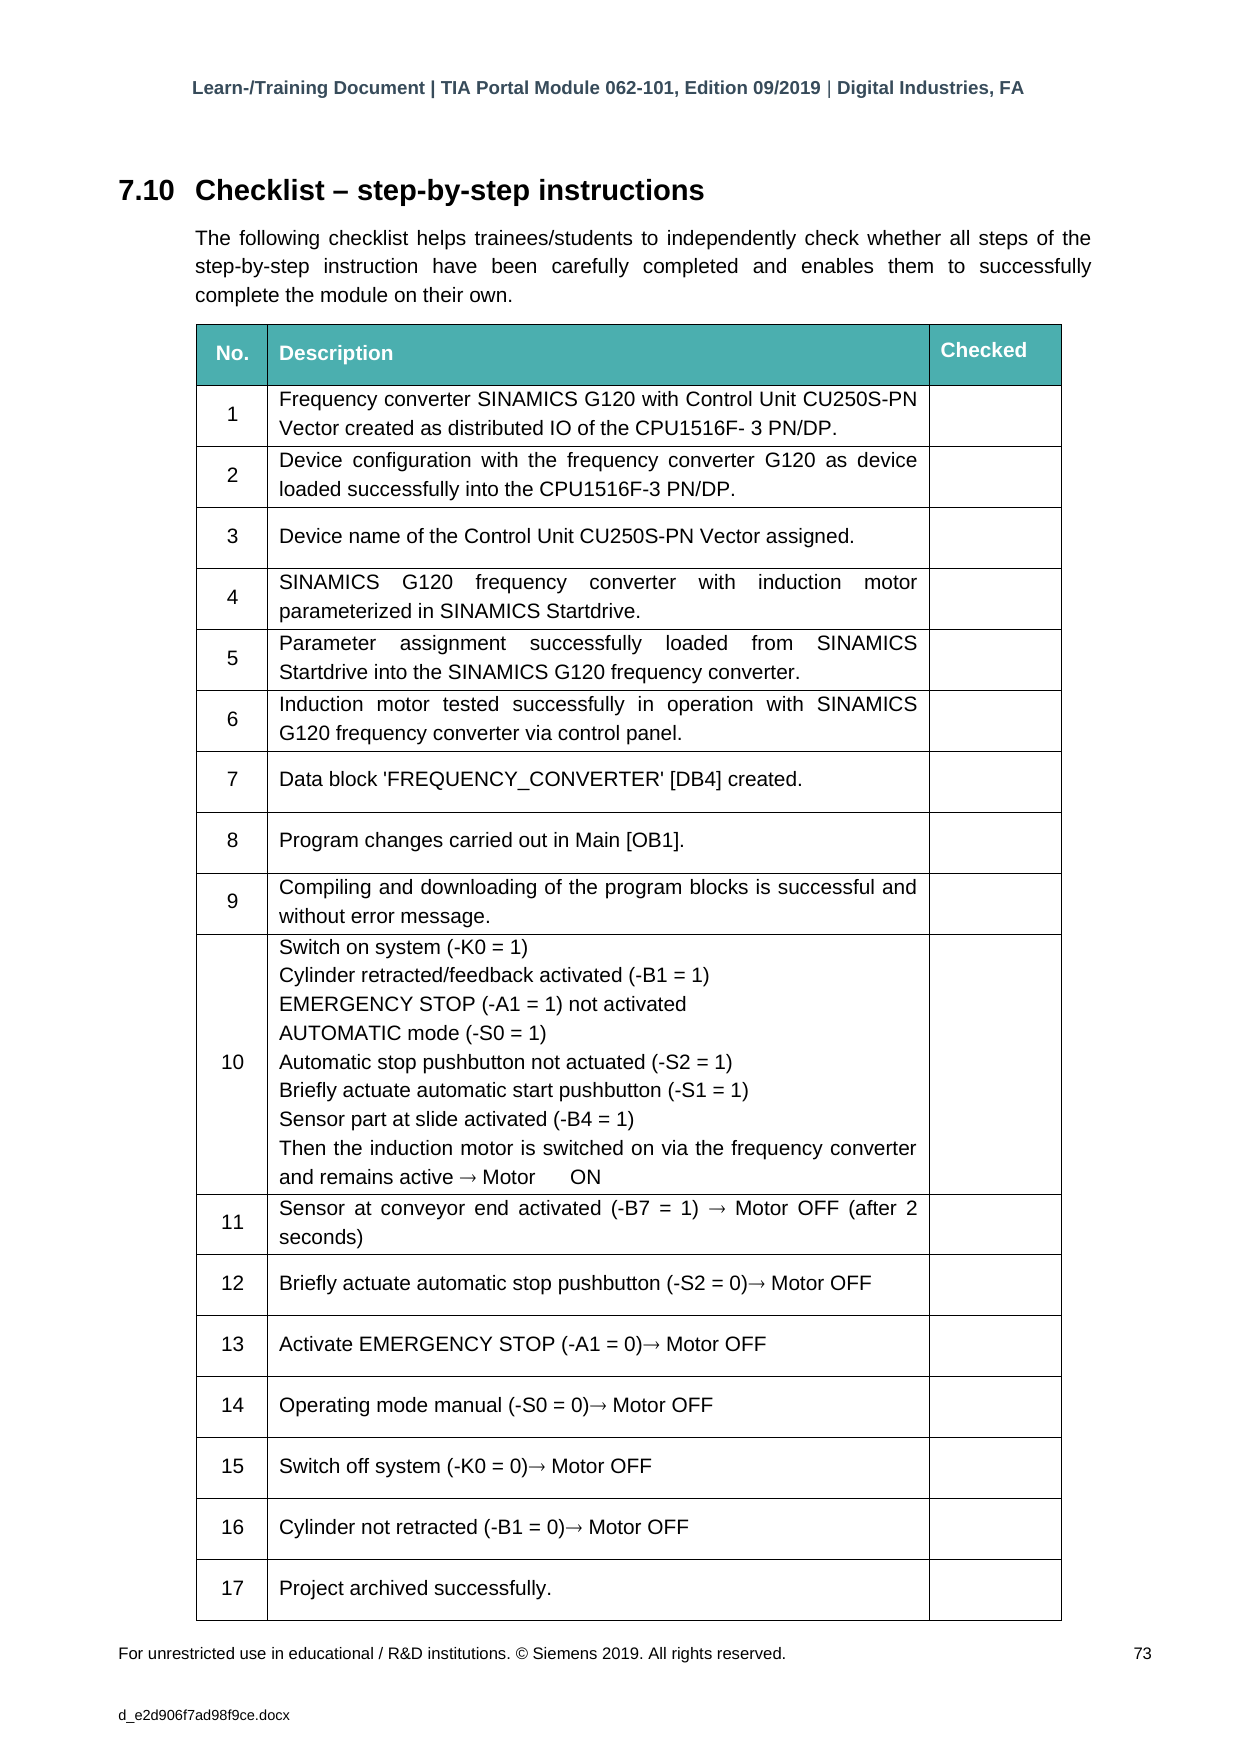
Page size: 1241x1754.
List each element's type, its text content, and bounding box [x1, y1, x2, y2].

table_cell Operating mode manual (-S0 = 0) Motor OFF [268, 1377, 929, 1437]
table_cell 17 [197, 1560, 267, 1620]
table_cell 1 [197, 386, 267, 446]
table_header Description [268, 325, 929, 385]
table_cell 10 [197, 935, 267, 1193]
table_cell Device name of the Control Unit CU250S-PN Vector assigned. [268, 508, 929, 568]
table_cell Briefly actuate automatic stop pushbutton (-S2 = 0) Motor OFF [268, 1255, 929, 1315]
table_cell 5 [197, 630, 267, 690]
table_cell Compiling and downloading of the program blocks is successful and without error message. [268, 874, 929, 933]
table_cell Activate EMERGENCY STOP (-A1 = 0) Motor OFF [268, 1316, 929, 1376]
table_cell [930, 813, 1061, 873]
table_cell 12 [197, 1255, 267, 1315]
table_cell Parameter assignment successfully loaded from SINAMICS Startdrive into the SINAMICS G120 frequency converter. [268, 630, 929, 690]
table_cell [930, 508, 1061, 568]
text The following checklist helps trainees/students to independently check whether all steps of the step-by-step instruction have been carefully completed and enables them to successfully complete the module on their own. [195, 225, 1092, 307]
table_cell Program changes carried out in Main [OB1]. [268, 813, 929, 873]
table_cell 11 [197, 1195, 267, 1254]
table_cell [930, 752, 1061, 812]
table_cell Switch on system (-K0 = 1) Cylinder retracted/feedback activated (-B1 = 1) EMERGENCY STOP (-A1 = 1) not activated AUTOMATIC mode (-S0 = 1) Automatic stop pushbutton not actuated (-S2 = 1) Briefly actuate automatic start pushbutton (-S1 = 1) Sensor part at slide activated (-B4 = 1) Then the induction motor is switched on via the frequency converter and remains active Motor ON [268, 935, 929, 1193]
table_cell 6 [197, 691, 267, 751]
table_cell [930, 386, 1061, 446]
table_cell [930, 569, 1061, 629]
table_cell [930, 1255, 1061, 1315]
table_header Checked [930, 325, 1061, 385]
table_cell Project archived successfully. [268, 1560, 929, 1620]
table_cell [930, 1377, 1061, 1437]
table_cell 15 [197, 1438, 267, 1498]
table_cell [930, 447, 1061, 507]
table_cell 13 [197, 1316, 267, 1376]
table_cell Induction motor tested successfully in operation with SINAMICS G120 frequency converter via control panel. [268, 691, 929, 751]
table_cell [930, 691, 1061, 751]
table_cell 16 [197, 1499, 267, 1559]
table_cell 2 [197, 447, 267, 507]
table_cell [930, 1438, 1061, 1498]
table_cell [930, 935, 1061, 1193]
table_cell Data block 'FREQUENCY_CONVERTER' [DB4] created. [268, 752, 929, 812]
table_cell 9 [197, 874, 267, 933]
table_cell [930, 1499, 1061, 1559]
table_cell 14 [197, 1377, 267, 1437]
table_cell [930, 874, 1061, 933]
table_cell [930, 1316, 1061, 1376]
table_cell Sensor at conveyor end activated (-B7 = 1) Motor OFF (after 2 seconds) [268, 1195, 929, 1254]
table_cell 3 [197, 508, 267, 568]
table_cell 4 [197, 569, 267, 629]
table_cell Switch off system (-K0 = 0) Motor OFF [268, 1438, 929, 1498]
table_cell [930, 630, 1061, 690]
table_cell SINAMICS G120 frequency converter with induction motor parameterized in SINAMICS Startdrive. [268, 569, 929, 629]
table_cell 7 [197, 752, 267, 812]
table_cell [930, 1560, 1061, 1620]
table_cell Device configuration with the frequency converter G120 as device loaded successfully into the CPU1516F-3 PN/DP. [268, 447, 929, 507]
table_header No. [197, 325, 267, 385]
table_cell [930, 1195, 1061, 1254]
subtitle Checklist – step-by-step instructions [118, 173, 1092, 206]
table_cell Cylinder not retracted (-B1 = 0) Motor OFF [268, 1499, 929, 1559]
table_cell Frequency converter SINAMICS G120 with Control Unit CU250S-PN Vector created as distributed IO of the CPU1516F- 3 PN/DP. [268, 386, 929, 446]
table_cell 8 [197, 813, 267, 873]
